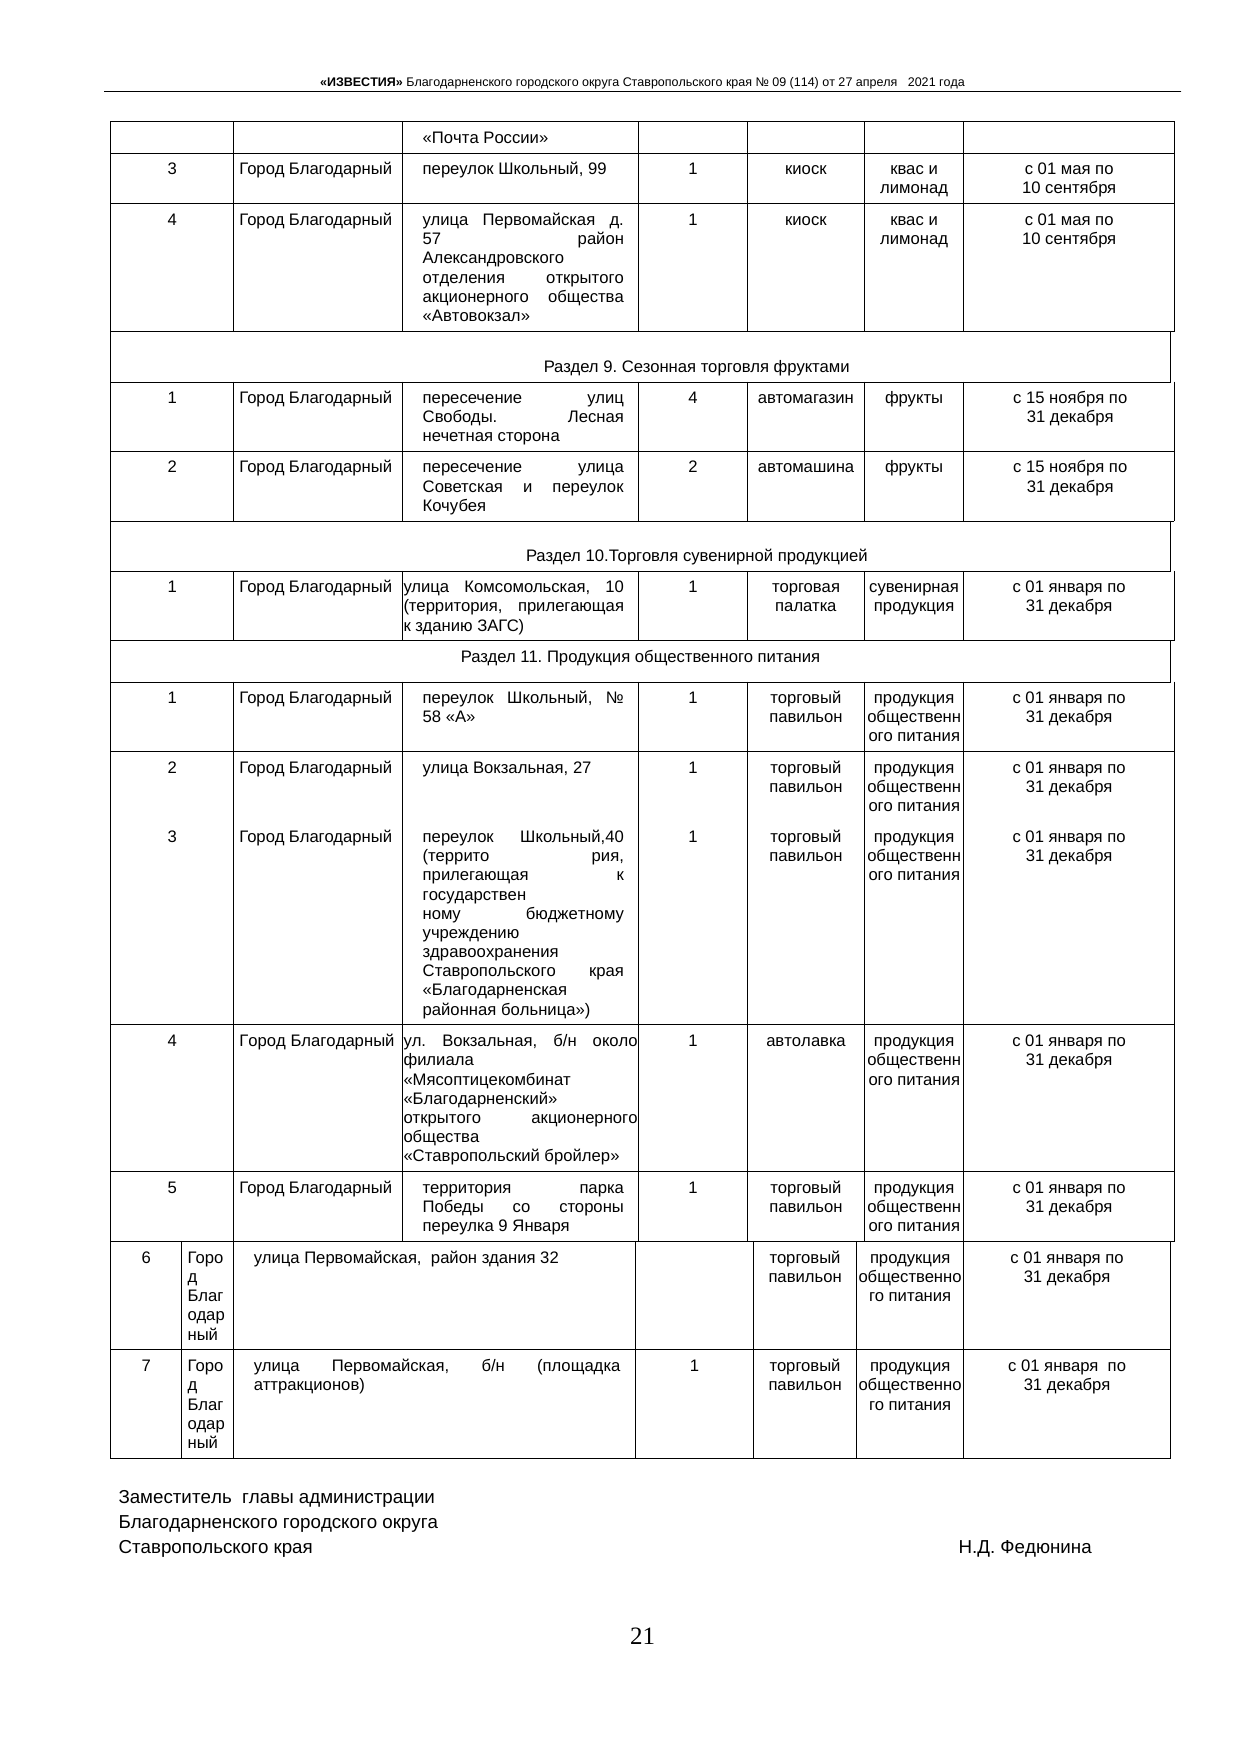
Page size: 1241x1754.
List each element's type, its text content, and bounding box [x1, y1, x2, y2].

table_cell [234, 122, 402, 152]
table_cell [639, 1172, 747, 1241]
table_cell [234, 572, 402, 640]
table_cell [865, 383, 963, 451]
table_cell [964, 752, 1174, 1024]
text Ставропольского края Н.Д. Федюнина [103, 1533, 1181, 1558]
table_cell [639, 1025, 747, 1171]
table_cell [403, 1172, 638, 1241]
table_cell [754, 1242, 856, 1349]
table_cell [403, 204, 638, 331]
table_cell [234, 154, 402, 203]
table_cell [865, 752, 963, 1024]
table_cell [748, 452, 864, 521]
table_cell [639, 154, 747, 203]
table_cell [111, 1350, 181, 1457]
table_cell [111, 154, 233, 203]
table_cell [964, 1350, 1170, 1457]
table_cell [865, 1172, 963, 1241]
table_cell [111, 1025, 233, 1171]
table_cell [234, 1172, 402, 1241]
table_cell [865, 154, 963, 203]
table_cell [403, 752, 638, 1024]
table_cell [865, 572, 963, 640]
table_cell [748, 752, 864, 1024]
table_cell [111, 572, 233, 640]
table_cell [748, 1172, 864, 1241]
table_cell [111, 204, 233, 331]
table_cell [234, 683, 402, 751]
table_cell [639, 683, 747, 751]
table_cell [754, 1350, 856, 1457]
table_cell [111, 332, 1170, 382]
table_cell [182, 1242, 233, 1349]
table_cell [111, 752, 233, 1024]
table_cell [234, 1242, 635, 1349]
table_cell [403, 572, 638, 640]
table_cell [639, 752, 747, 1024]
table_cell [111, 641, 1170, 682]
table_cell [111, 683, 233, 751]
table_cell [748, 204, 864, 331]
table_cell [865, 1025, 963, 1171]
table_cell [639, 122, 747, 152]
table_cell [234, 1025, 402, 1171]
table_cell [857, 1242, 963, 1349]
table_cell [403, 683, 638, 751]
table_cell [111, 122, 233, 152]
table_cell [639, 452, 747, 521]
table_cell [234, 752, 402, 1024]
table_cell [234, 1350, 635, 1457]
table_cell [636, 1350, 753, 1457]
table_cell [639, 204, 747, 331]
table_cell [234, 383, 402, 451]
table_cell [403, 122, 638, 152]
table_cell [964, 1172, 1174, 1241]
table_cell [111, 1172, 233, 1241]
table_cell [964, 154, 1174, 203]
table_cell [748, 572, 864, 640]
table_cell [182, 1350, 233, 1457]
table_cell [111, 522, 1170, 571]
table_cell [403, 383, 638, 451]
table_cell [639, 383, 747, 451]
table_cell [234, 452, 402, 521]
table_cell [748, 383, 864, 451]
text Благодарненского городского округа [103, 1508, 1181, 1533]
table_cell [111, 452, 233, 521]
text Заместитель главы администрации [103, 1483, 1181, 1508]
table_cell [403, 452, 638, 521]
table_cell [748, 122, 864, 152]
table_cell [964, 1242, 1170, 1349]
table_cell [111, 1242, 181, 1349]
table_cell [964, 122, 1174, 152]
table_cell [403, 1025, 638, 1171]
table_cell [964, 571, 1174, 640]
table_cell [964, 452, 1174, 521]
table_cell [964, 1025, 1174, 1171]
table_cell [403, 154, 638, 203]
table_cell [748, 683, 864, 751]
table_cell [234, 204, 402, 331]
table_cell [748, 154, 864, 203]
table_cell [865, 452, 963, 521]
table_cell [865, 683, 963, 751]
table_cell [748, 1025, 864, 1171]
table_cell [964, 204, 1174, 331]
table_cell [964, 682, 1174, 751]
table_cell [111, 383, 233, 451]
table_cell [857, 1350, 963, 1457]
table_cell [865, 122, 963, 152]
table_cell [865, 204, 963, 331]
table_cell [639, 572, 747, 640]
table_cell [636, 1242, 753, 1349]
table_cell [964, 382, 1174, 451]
